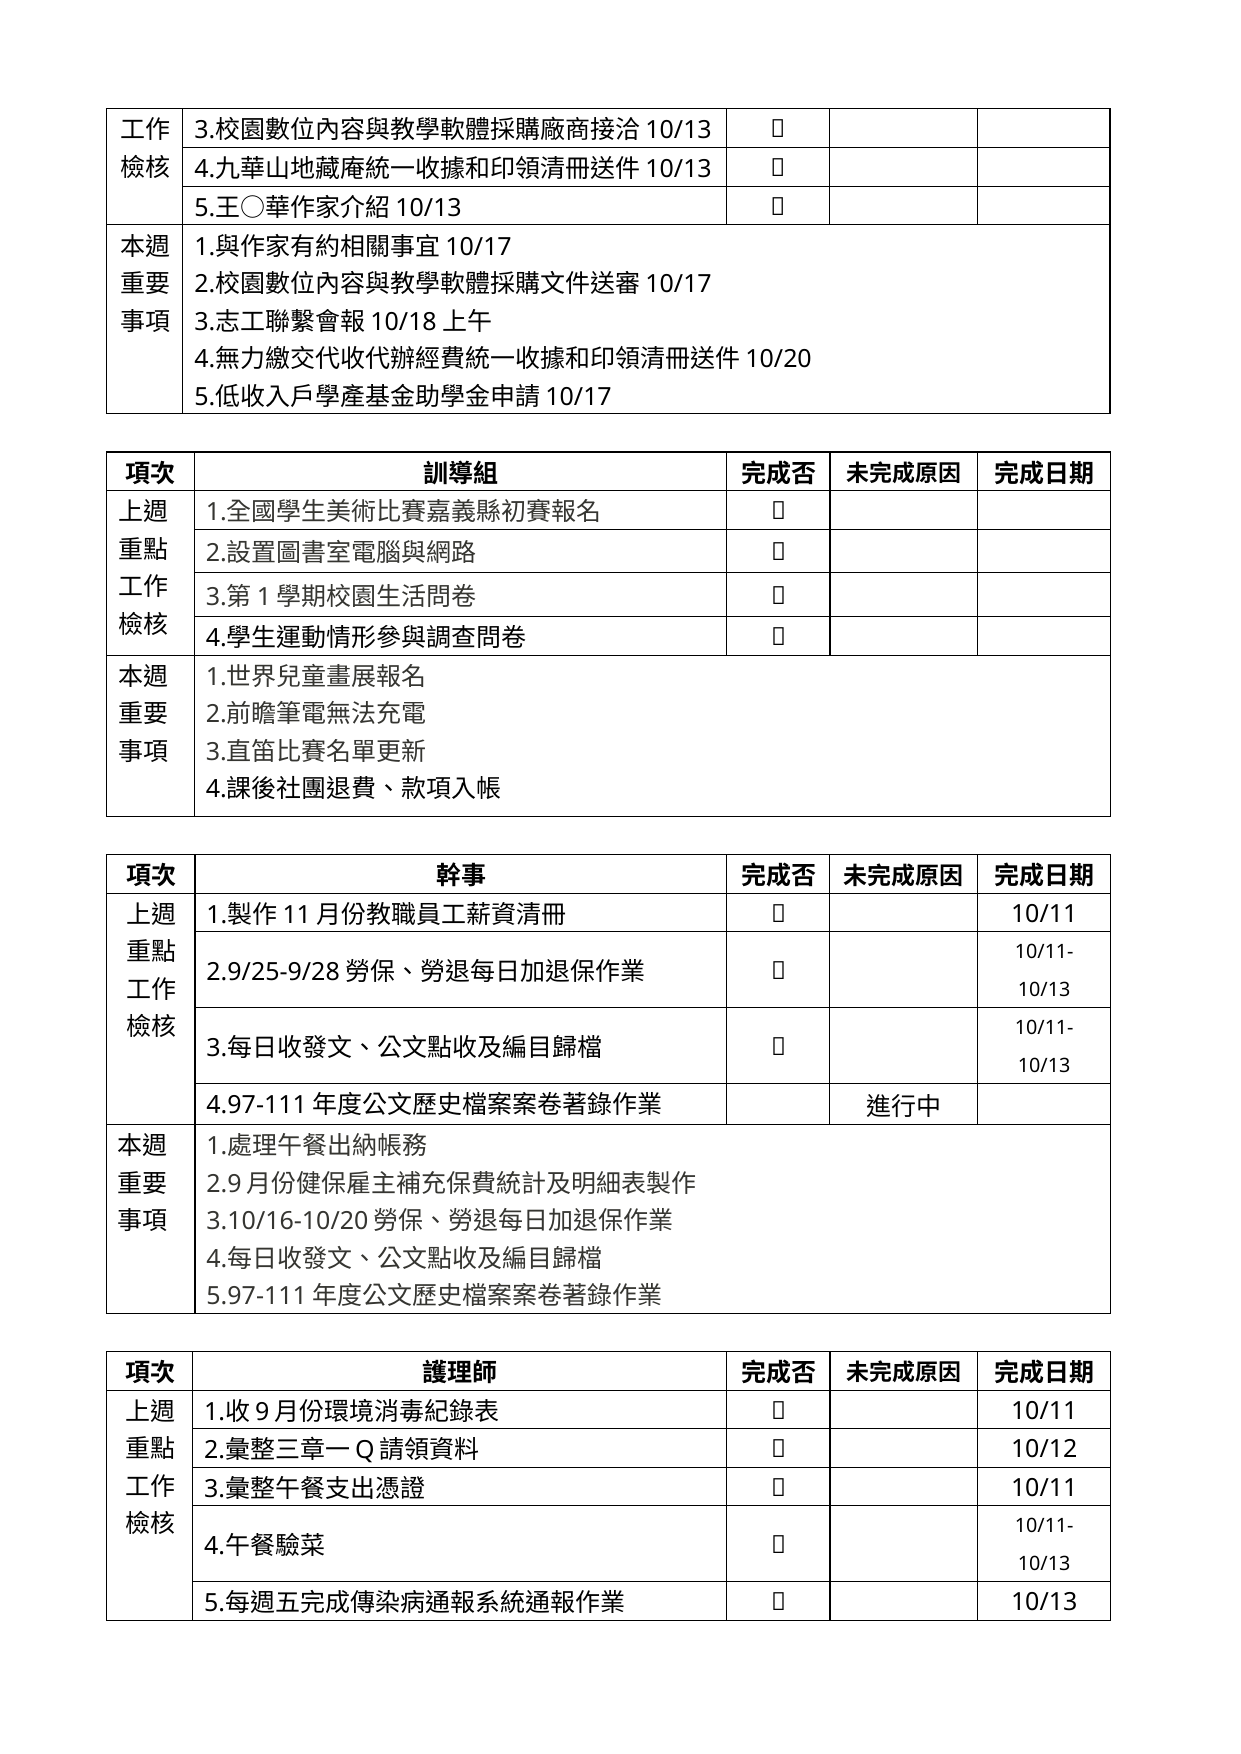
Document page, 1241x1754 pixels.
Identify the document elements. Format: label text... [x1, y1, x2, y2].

table_cell 10/12 [978, 1429, 1110, 1467]
table_cell [831, 617, 977, 655]
table_header 護理師 [193, 1352, 726, 1389]
table_cell [978, 573, 1110, 616]
table_header 完成日期 [978, 855, 1110, 893]
table_cell 10/11 [978, 1468, 1110, 1505]
table_cell [978, 109, 1109, 147]
table_cell [831, 573, 977, 616]
table_header 未完成原因 [831, 453, 977, 490]
table_cell  [727, 573, 829, 616]
table_cell  [727, 1429, 829, 1467]
table_cell 10/11 [978, 894, 1110, 931]
table_cell [831, 1582, 977, 1620]
table_cell 上週重點工作檢核 [107, 894, 194, 1124]
table_cell [831, 1429, 977, 1467]
table_cell [831, 1506, 977, 1581]
table_cell [727, 1084, 829, 1124]
table_cell 3.彙整午餐支出憑證 [193, 1468, 726, 1505]
table_header 未完成原因 [831, 1352, 977, 1389]
table_cell 10/13 [978, 1582, 1110, 1620]
table_cell [831, 1468, 977, 1505]
table_cell  [727, 1468, 829, 1505]
table_cell [978, 187, 1109, 224]
table_cell 1.世界兒童畫展報名 2.前瞻筆電無法充電 3.直笛比賽名單更新 4.課後社團退費、款項入帳 [195, 656, 1110, 816]
table_cell [978, 1084, 1110, 1124]
table_header 完成日期 [978, 453, 1110, 490]
table_cell  [727, 491, 829, 528]
table_cell [831, 1391, 977, 1428]
table_cell 4.97-111年度公文歷史檔案案卷著錄作業 [196, 1084, 726, 1124]
table_cell [978, 617, 1110, 655]
table_cell 4.九華山地藏庵統一收據和印領清冊送件10/13 [183, 148, 726, 186]
table_header 完成否 [727, 453, 829, 490]
table_cell 1.製作11月份教職員工薪資清冊 [196, 894, 726, 931]
table_cell  [727, 1008, 829, 1083]
table_cell 1.全國學生美術比賽嘉義縣初賽報名 [195, 491, 726, 528]
table_cell 5.王○華作家介紹10/13 [183, 187, 726, 224]
table_cell 5.每週五完成傳染病通報系統通報作業 [193, 1582, 726, 1620]
table_cell 3.第1學期校園生活問卷 [195, 573, 726, 616]
table_cell  [727, 1582, 829, 1620]
table_cell 4.學生運動情形參與調查問卷 [195, 617, 726, 655]
table_cell [978, 530, 1110, 572]
table_header 項次 [107, 855, 194, 893]
table_cell [978, 491, 1110, 528]
table_cell 4.午餐驗菜 [193, 1506, 726, 1581]
table_cell  [727, 1391, 829, 1428]
table_header 幹事 [196, 855, 726, 893]
table_cell 2.設置圖書室電腦與網路 [195, 530, 726, 572]
table_cell 上週重點工作檢核 [107, 491, 194, 655]
table_cell 2.9/25-9/28勞保、勞退每日加退保作業 [196, 932, 726, 1007]
table_cell [830, 1008, 977, 1083]
table_header 完成日期 [978, 1352, 1110, 1389]
table_cell 10/11-10/13 [978, 1506, 1110, 1581]
table_header 完成否 [727, 1352, 829, 1389]
table_header 項次 [107, 1352, 192, 1389]
table_cell 本週重要事項 [107, 1125, 194, 1312]
table_cell 10/11 [978, 1391, 1110, 1428]
table_cell  [727, 894, 829, 931]
table_cell [831, 530, 977, 572]
table_cell 10/11-10/13 [978, 1008, 1110, 1083]
table_cell [830, 187, 977, 224]
table_cell  [727, 1506, 829, 1581]
table_cell [830, 109, 977, 147]
table_cell 3.每日收發文、公文點收及編目歸檔 [196, 1008, 726, 1083]
table_cell  [727, 148, 829, 186]
table_cell 2.彙整三章一Q請領資料 [193, 1429, 726, 1467]
table_cell 本週重要事項 [107, 225, 182, 413]
table_cell [830, 148, 977, 186]
table_cell 進行中 [830, 1084, 977, 1124]
table_header 完成否 [727, 855, 829, 893]
table_cell  [727, 530, 829, 572]
table_cell  [727, 109, 829, 147]
table_cell 本週重要事項 [107, 656, 194, 816]
table_cell  [727, 932, 829, 1007]
table_cell [831, 491, 977, 528]
table_header 訓導組 [195, 453, 726, 490]
table_cell 1.處理午餐出納帳務 2.9月份健保雇主補充保費統計及明細表製作 3.10/16-10/20勞保、勞退每日加退保作業 4.每日收發文、公文點收及編目歸檔 5.97-111年度公文歷史檔案案卷著錄作業 [196, 1125, 1110, 1312]
table_cell  [727, 187, 829, 224]
table_cell [978, 148, 1109, 186]
table_cell 1.與作家有約相關事宜10/17 2.校園數位內容與教學軟體採購文件送審10/17 3.志工聯繫會報10/18上午 4.無力繳交代收代辦經費統一收據和印領清冊送件10/20 5.低收入戶學產基金助學金申請10/17 [183, 225, 1109, 413]
table_cell 3.校園數位內容與教學軟體採購廠商接洽10/13 [183, 109, 726, 147]
table_cell 10/11-10/13 [978, 932, 1110, 1007]
table_cell 上週重點工作檢核 [107, 1391, 192, 1620]
table_cell [830, 894, 977, 931]
table_header 未完成原因 [830, 855, 977, 893]
table_cell 1.收9月份環境消毒紀錄表 [193, 1391, 726, 1428]
table_header 項次 [107, 453, 194, 490]
table_cell [830, 932, 977, 1007]
table_cell  [727, 617, 829, 655]
